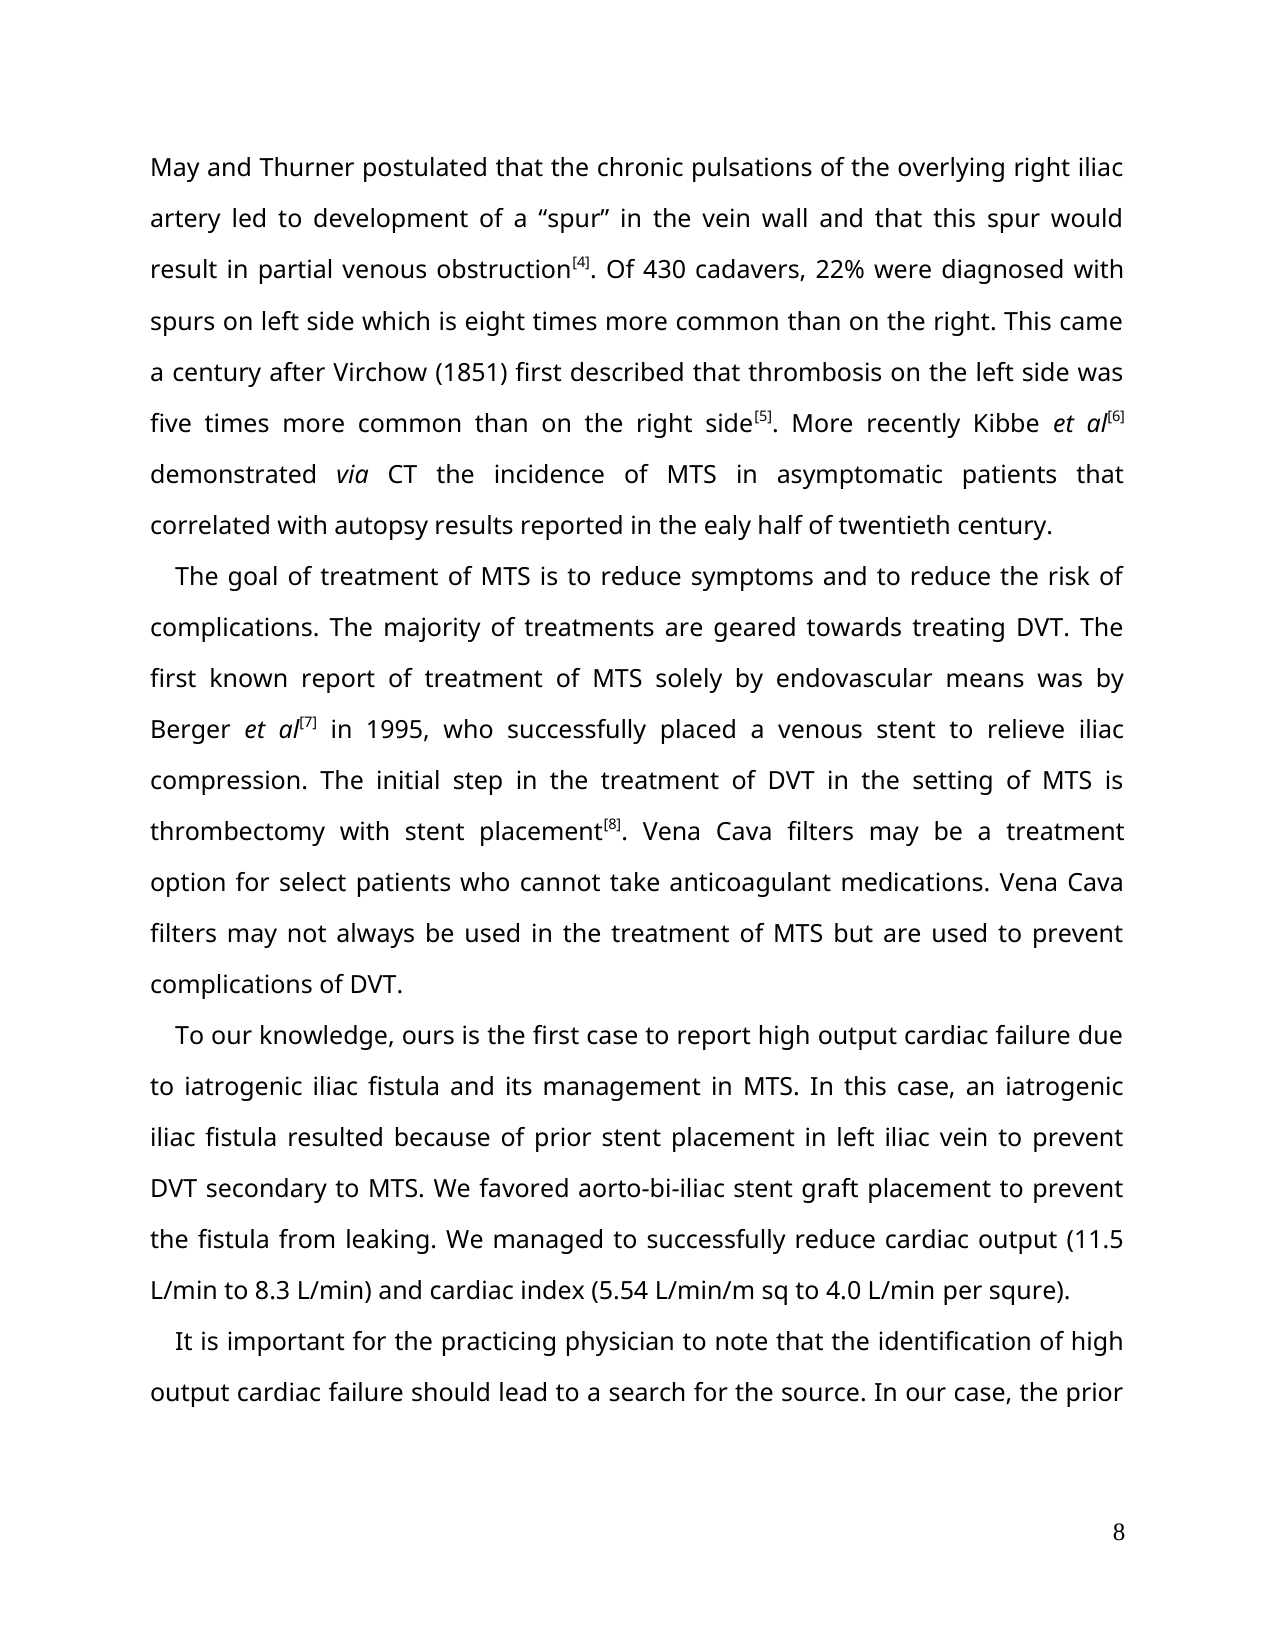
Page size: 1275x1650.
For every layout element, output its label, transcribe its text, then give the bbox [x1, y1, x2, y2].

text The goal of treatment of MTS is to reduce symptoms and to reduce the risk of complications. The majority of treatments are geared towards treating DVT. The first known report of treatment of MTS solely by endovascular means was by Berger et al[7] in 1995, who successfully placed a venous stent to relieve iliac compression. The initial step in the treatment of DVT in the setting of MTS is thrombectomy with stent placement[8]. Vena Cava filters may be a treatment option for select patients who cannot take anticoagulant medications. Vena Cava filters may not always be used in the treatment of MTS but are used to prevent complications of DVT. [150, 558, 1125, 1001]
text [150, 1324, 1125, 1409]
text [150, 150, 1125, 541]
text To our knowledge, ours is the first case to report high output cardiac failure due to iatrogenic iliac fistula and its management in MTS. In this case, an iatrogenic iliac fistula resulted because of prior stent placement in left iliac vein to prevent DVT secondary to MTS. We favored aorto-bi-iliac stent graft placement to prevent the fistula from leaking. We managed to successfully reduce cardiac output (11.5 L/min to 8.3 L/min) and cardiac index (5.54 L/min/m sq to 4.0 L/min per squre). [150, 1018, 1125, 1307]
